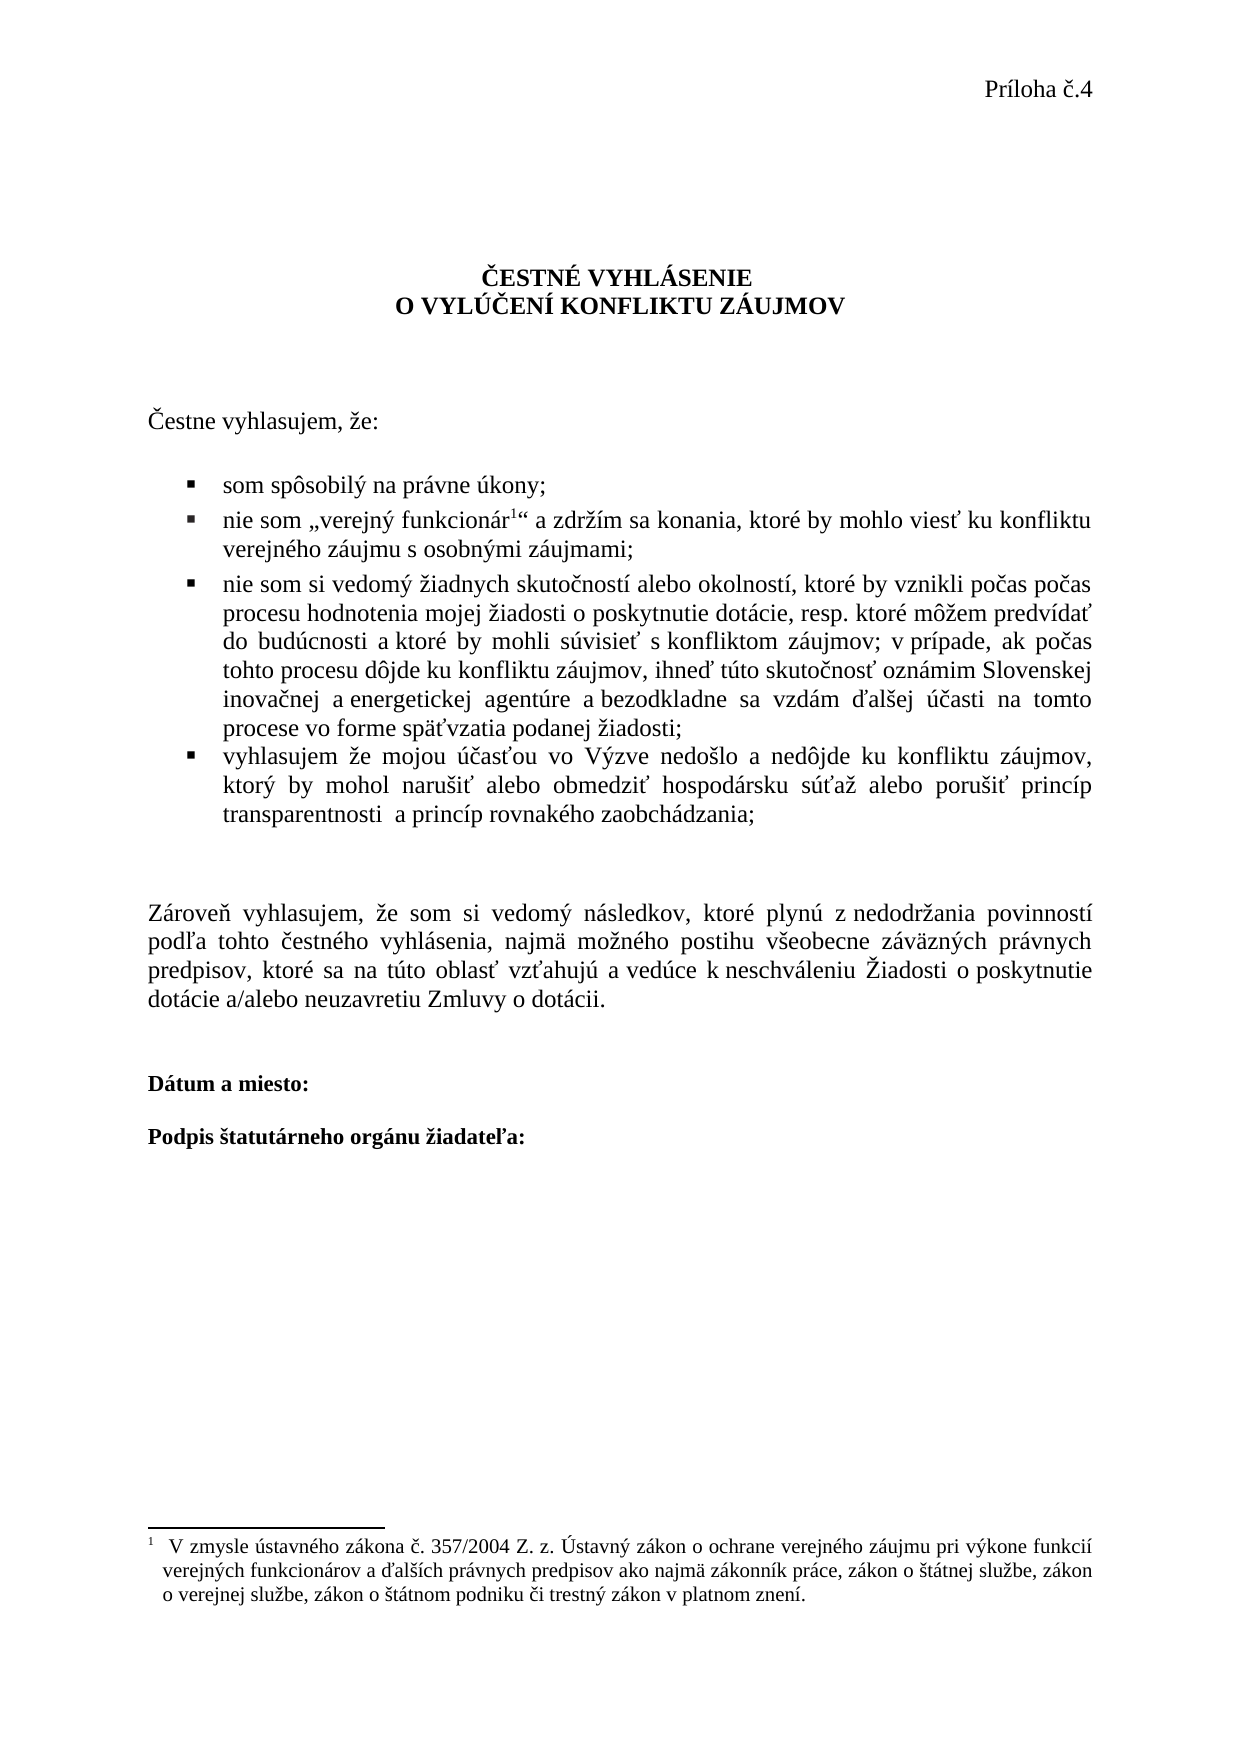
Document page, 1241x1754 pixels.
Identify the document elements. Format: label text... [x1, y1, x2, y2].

list vyhlasujem že mojou účasťou vo Výzve nedošlo a nedôjde ku konfliktu záujmov, ktorý by mohol narušiť alebo obmedziť hospodársku súťaž alebo porušiť princíp transparentnosti a princíp rovnakého zaobchádzania; [185, 741, 1093, 828]
list nie som si vedomý žiadnych skutočností alebo okolností, ktoré by vznikli počas počas procesu hodnotenia mojej žiadosti o poskytnutie dotácie, resp. ktoré môžem predvídať do budúcnosti a ktoré by mohli súvisieť s konfliktom záujmov; v prípade, ak počas tohto procesu dôjde ku konfliktu záujmov, ihneď túto skutočnosť oznámim Slovenskej inovačnej a energetickej agentúre a bezodkladne sa vzdám ďalšej účasti na tomto procese vo forme späťvzatia podanej žiadosti; [185, 569, 1093, 741]
text Podpis štatutárneho orgánu žiadateľa: [148, 1123, 1093, 1149]
list nie som „verejný funkcionár“ a zdržím sa konania, ktoré by mohlo viesť ku konfliktu verejného záujmu s osobnými záujmami; [185, 505, 1093, 563]
text Zároveň vyhlasujem, že som si vedomý následkov, ktoré plynú z nedodržania povinností podľa tohto čestného vyhlásenia, najmä možného postihu všeobecne záväzných právnych predpisov, ktoré sa na túto oblasť vzťahujú a vedúce k neschváleniu Žiadosti o poskytnutie dotácie a/alebo neuzavretiu Zmluvy o dotácii. [148, 898, 1093, 1013]
list som spôsobilý na právne úkony; [185, 470, 1093, 499]
text Čestne vyhlasujem, že: [148, 406, 1093, 435]
text Čestné vyhlásenie o vylúčení konfliktu záujmov [148, 263, 1093, 320]
text Dátum a miesto: [148, 1070, 1093, 1096]
